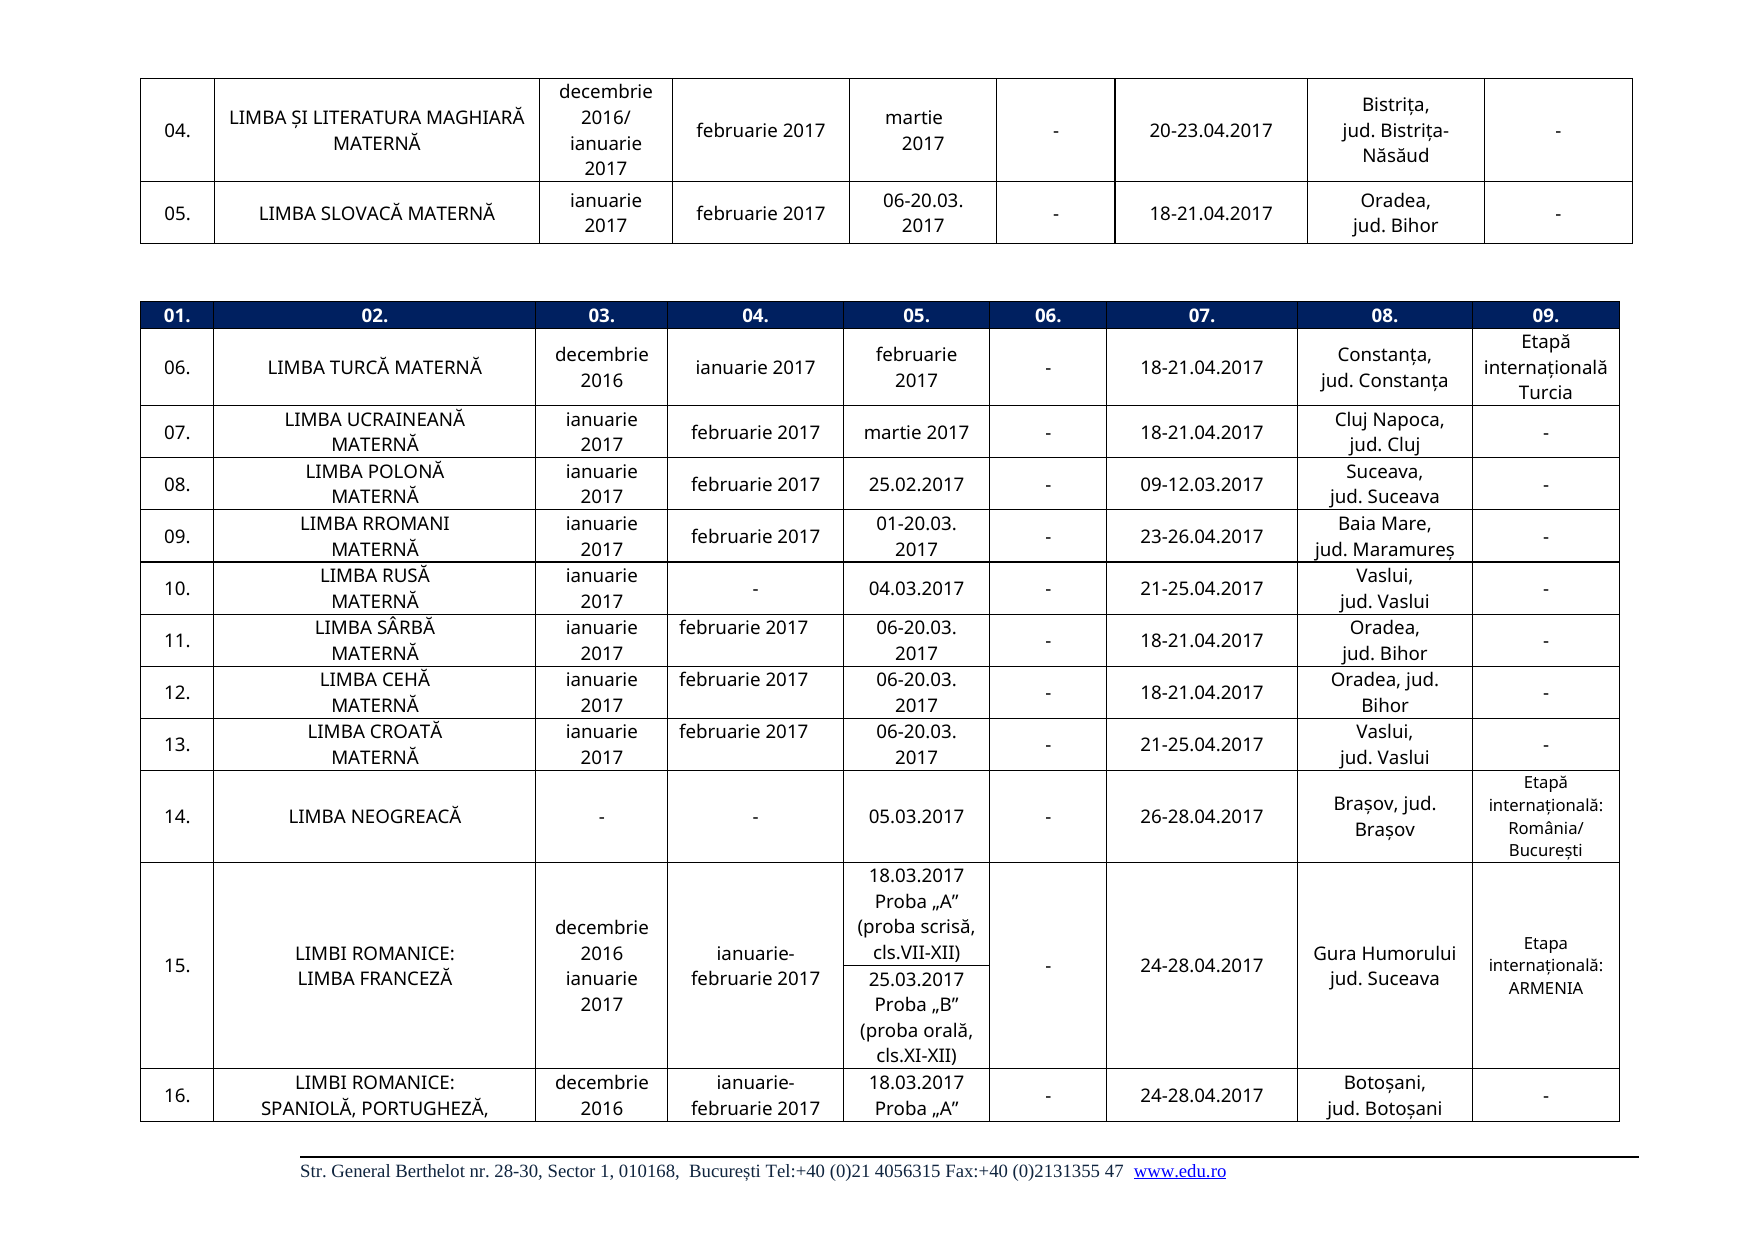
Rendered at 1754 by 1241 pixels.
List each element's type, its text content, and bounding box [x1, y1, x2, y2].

table_cell 05. [141, 182, 214, 243]
table_cell 18.03.2017 Proba „A” (proba scrisă, cls.VII-XII) [844, 863, 989, 965]
table_cell - [1473, 615, 1619, 666]
table_cell Etapă internațională: România/ București [1473, 771, 1619, 862]
table_cell ianuarie 2017 [536, 615, 667, 666]
table_cell - [990, 329, 1106, 405]
table_cell LIMBA ȘI LITERATURA MAGHIARĂ MATERNĂ [215, 79, 539, 181]
table_cell - [990, 863, 1106, 1068]
table_cell 07. [141, 406, 213, 457]
table_header 07. [1107, 302, 1297, 328]
table_cell 18-21.04.2017 [1107, 406, 1297, 457]
table_cell Oradea, jud. Bihor [1298, 615, 1472, 666]
table_cell Gura Humorului jud. Suceava [1298, 863, 1472, 1068]
table_cell 12. [141, 667, 213, 718]
table_cell februarie 2017 [668, 458, 843, 509]
table_cell - [997, 182, 1114, 243]
table_cell 24-28.04.2017 [1107, 1069, 1297, 1121]
table_cell 23-26.04.2017 [1107, 510, 1297, 561]
table_cell 04. [141, 79, 214, 181]
table_header 05. [844, 302, 989, 328]
table_cell - [990, 615, 1106, 666]
table_cell 05.03.2017 [844, 771, 989, 862]
table_cell 06-20.03. 2017 [844, 667, 989, 718]
table_cell Bistrița, jud. Bistrița-Năsăud [1308, 79, 1484, 181]
table_cell - [990, 771, 1106, 862]
table_header 06. [990, 302, 1106, 328]
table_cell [1298, 1069, 1472, 1121]
table_cell 15. [141, 863, 213, 1068]
table_cell 09-12.03.2017 [1107, 458, 1297, 509]
table_cell - [1473, 406, 1619, 457]
table_cell 21-25.04.2017 [1107, 563, 1297, 613]
table_cell LIMBA CROATĂ MATERNĂ [214, 719, 535, 770]
table_cell februarie 2017 [668, 615, 843, 666]
table_cell - [1473, 1069, 1619, 1121]
table_header 03. [536, 302, 667, 328]
table_cell LIMBA CEHĂ MATERNĂ [214, 667, 535, 718]
table_cell 06-20.03. 2017 [844, 615, 989, 666]
table_cell februarie 2017 [668, 719, 843, 770]
table_cell 01-20.03. 2017 [844, 510, 989, 561]
table_cell LIMBI ROMANICE: LIMBA FRANCEZĂ [214, 863, 535, 1068]
table_cell 14. [141, 771, 213, 862]
table_cell - [1473, 719, 1619, 770]
table_cell ianuarie 2017 [536, 406, 667, 457]
table_cell februarie 2017 [668, 510, 843, 561]
table_cell - [997, 79, 1114, 181]
table_cell Etapă internațională Turcia [1473, 329, 1619, 405]
table_cell februarie 2017 [668, 406, 843, 457]
table_cell martie 2017 [850, 79, 996, 181]
table_cell - [1473, 458, 1619, 509]
table_cell decembrie 2016 ianuarie 2017 [536, 863, 667, 1068]
table_cell Suceava, jud. Suceava [1298, 458, 1472, 509]
table_cell martie 2017 [844, 406, 989, 457]
table_cell 18-21.04.2017 [1107, 329, 1297, 405]
table_cell ianuarie 2017 [536, 563, 667, 613]
table_cell 04.03.2017 [844, 563, 989, 613]
table_header 04. [668, 302, 843, 328]
table_header 08. [1298, 302, 1472, 328]
table_cell Etapa internațională: ARMENIA [1473, 863, 1619, 1068]
table_cell 18-21.04.2017 [1107, 667, 1297, 718]
table_cell ianuarie 2017 [536, 719, 667, 770]
table_cell - [1485, 182, 1632, 243]
table_cell ianuarie 2017 [536, 510, 667, 561]
table_cell Brașov, jud. Brașov [1298, 771, 1472, 862]
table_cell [844, 1069, 989, 1121]
table_cell LIMBA SÂRBĂ MATERNĂ [214, 615, 535, 666]
table_cell LIMBA POLONĂ MATERNĂ [214, 458, 535, 509]
table_cell 25.02.2017 [844, 458, 989, 509]
table_cell februarie 2017 [673, 182, 849, 243]
table_cell LIMBA RROMANI MATERNĂ [214, 510, 535, 561]
table_cell ianuarie 2017 [540, 182, 672, 243]
table_cell 18-21.04.2017 [1116, 182, 1307, 243]
table_cell Oradea, jud. Bihor [1298, 667, 1472, 718]
table_cell februarie 2017 [673, 79, 849, 181]
table_cell - [1485, 79, 1632, 181]
table_cell LIMBA RUSĂ MATERNĂ [214, 563, 535, 613]
table_cell - [1473, 667, 1619, 718]
table_cell decembrie 2016 [536, 329, 667, 405]
table_cell - [990, 458, 1106, 509]
table_cell februarie 2017 [668, 667, 843, 718]
table_cell ianuarie 2017 [536, 667, 667, 718]
table_cell ianuarie 2017 [536, 458, 667, 509]
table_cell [214, 1069, 535, 1121]
table_cell LIMBA UCRAINEANĂ MATERNĂ [214, 406, 535, 457]
table_cell 16. [141, 1069, 213, 1121]
table_cell 13. [141, 719, 213, 770]
table_cell - [990, 1069, 1106, 1121]
table_cell - [990, 719, 1106, 770]
table_cell 06-20.03. 2017 [844, 719, 989, 770]
table_cell 08. [141, 458, 213, 509]
table_cell - [990, 510, 1106, 561]
table_cell Oradea, jud. Bihor [1308, 182, 1484, 243]
table_cell LIMBA NEOGREACĂ [214, 771, 535, 862]
table_cell LIMBA SLOVACĂ MATERNĂ [215, 182, 539, 243]
table_cell LIMBA TURCĂ MATERNĂ [214, 329, 535, 405]
table_cell 21-25.04.2017 [1107, 719, 1297, 770]
table_cell 18-21.04.2017 [1107, 615, 1297, 666]
table_header 01. [141, 302, 213, 328]
table_cell 10. [141, 563, 213, 613]
table_cell Constanța, jud. Constanța [1298, 329, 1472, 405]
table_cell februarie 2017 [844, 329, 989, 405]
table_cell ianuarie-februarie 2017 [668, 863, 843, 1068]
table_cell 09. [141, 510, 213, 561]
table_cell 06-20.03. 2017 [850, 182, 996, 243]
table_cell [668, 1069, 843, 1121]
table_cell - [990, 563, 1106, 613]
table_cell 24-28.04.2017 [1107, 863, 1297, 1068]
table_cell - [1473, 563, 1619, 613]
table_cell decembrie 2016/ ianuarie 2017 [540, 79, 672, 181]
table_cell 20-23.04.2017 [1116, 79, 1307, 181]
table_cell Vaslui, jud. Vaslui [1298, 563, 1472, 613]
table_cell - [668, 771, 843, 862]
table_cell 11. [141, 615, 213, 666]
table_cell ianuarie 2017 [668, 329, 843, 405]
table_header 02. [214, 302, 535, 328]
table_cell 25.03.2017 Proba „B” (proba orală, cls.XI-XII) [844, 966, 989, 1068]
table_header 09. [1473, 302, 1619, 328]
table_cell - [990, 667, 1106, 718]
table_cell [536, 1069, 667, 1121]
table_cell Baia Mare, jud. Maramureș [1298, 510, 1472, 561]
table_cell - [990, 406, 1106, 457]
table_cell 06. [141, 329, 213, 405]
table_cell - [536, 771, 667, 862]
table_cell 26-28.04.2017 [1107, 771, 1297, 862]
table_cell - [1473, 510, 1619, 561]
table_cell Cluj Napoca, jud. Cluj [1298, 406, 1472, 457]
table_cell - [668, 563, 843, 613]
table_cell Vaslui, jud. Vaslui [1298, 719, 1472, 770]
